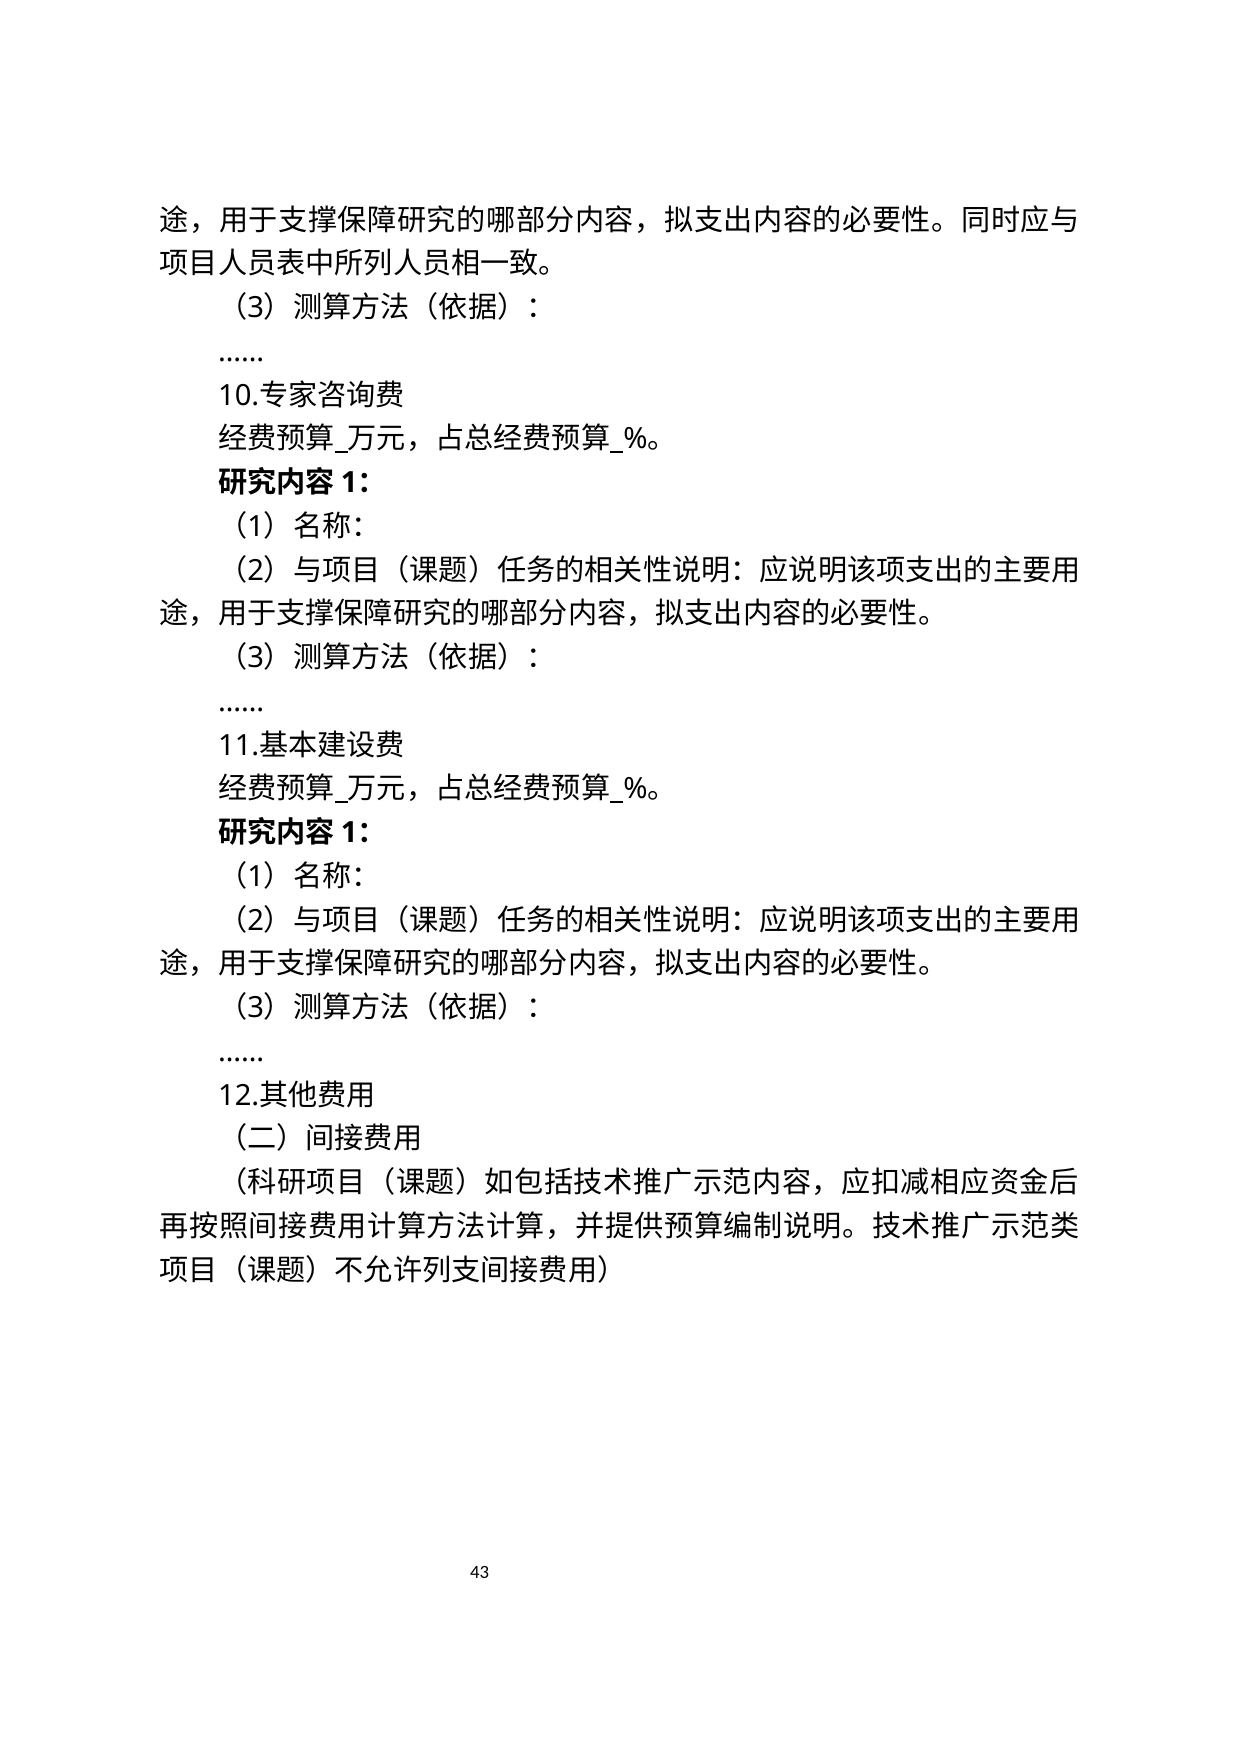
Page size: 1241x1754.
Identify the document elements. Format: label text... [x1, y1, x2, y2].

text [159, 195, 1081, 283]
text …… [159, 1026, 1081, 1070]
text 10.专家咨询费 [159, 370, 1081, 414]
text （1）名称： [159, 851, 1081, 895]
text 经费预算 万元，占总经费预算 %。 [159, 414, 1081, 458]
text （3）测算方法（依据）： [159, 283, 1081, 326]
text （科研项目（课题）如包括技术推广示范内容，应扣减相应资金后再按照间接费用计算方法计算，并提供预算编制说明。技术推广示范类项目（课题）不允许列支间接费用） [159, 1158, 1081, 1289]
text 11.基本建设费 [159, 720, 1081, 764]
text 经费预算 万元，占总经费预算 %。 [159, 764, 1081, 808]
text （二）间接费用 [159, 1114, 1081, 1158]
text 研究内容1： [159, 458, 1081, 501]
text （2）与项目（课题）任务的相关性说明：应说明该项支出的主要用途，用于支撑保障研究的哪部分内容，拟支出内容的必要性。 [159, 895, 1081, 983]
text （3）测算方法（依据）： [159, 983, 1081, 1026]
text （1）名称： [159, 501, 1081, 545]
text （2）与项目（课题）任务的相关性说明：应说明该项支出的主要用途，用于支撑保障研究的哪部分内容，拟支出内容的必要性。 [159, 545, 1081, 633]
text （3）测算方法（依据）： [159, 633, 1081, 676]
text 12.其他费用 [159, 1070, 1081, 1114]
text 研究内容1： [159, 808, 1081, 851]
text …… [159, 326, 1081, 370]
text …… [159, 676, 1081, 720]
